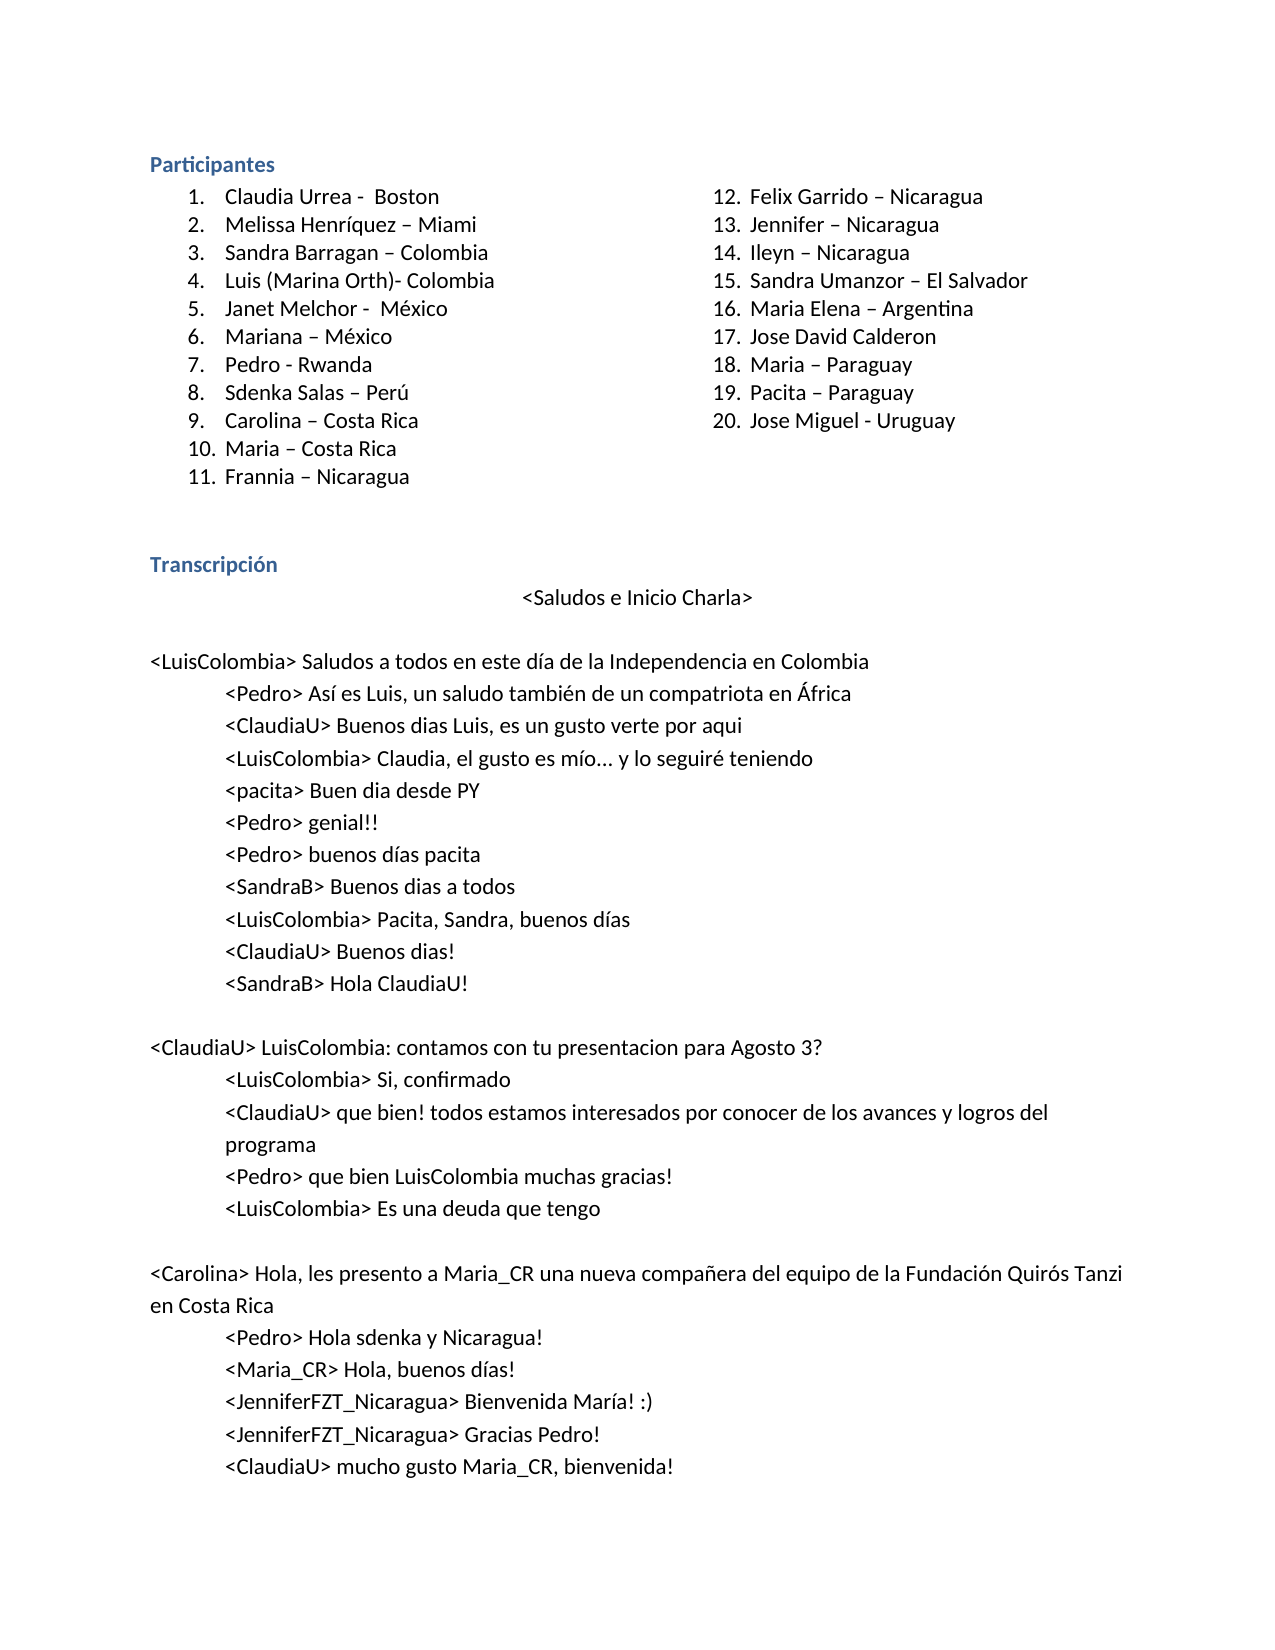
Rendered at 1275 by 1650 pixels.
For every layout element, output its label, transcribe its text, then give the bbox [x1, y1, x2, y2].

list Pedro - Rwanda [187, 350, 600, 378]
text <ClaudiaU> Buenos dias Luis, es un gusto verte por aqui [225, 712, 1125, 739]
text <JenniferFZT_Nicaragua> Bienvenida María! :) [225, 1387, 1125, 1416]
text <ClaudiaU> que bien! todos estamos interesados por conocer de los avances y logros del programa [225, 1098, 1125, 1158]
text <Saludos e Inicio Charla> [150, 583, 1125, 611]
list Claudia Urrea - Boston [187, 182, 600, 210]
text <LuisColombia> Saludos a todos en este día de la Independencia en Colombia [150, 647, 1125, 675]
list Frannia – Nicaragua [187, 462, 600, 490]
text <Pedro> que bien LuisColombia muchas gracias! [150, 1162, 1125, 1190]
list Luis (Marina Orth)- Colombia [187, 266, 600, 294]
list Sandra Barragan – Colombia [187, 238, 600, 266]
list Melissa Henríquez – Miami [187, 210, 600, 238]
text <SandraB> Hola ClaudiaU! [150, 969, 1125, 997]
list Maria – Costa Rica [187, 434, 600, 462]
list Jose David Calderon [712, 322, 1125, 350]
text <ClaudiaU> Buenos dias! [225, 937, 1125, 965]
list Pacita – Paraguay [712, 378, 1125, 406]
subtitle Participantes [150, 150, 1125, 178]
text <Pedro> buenos días pacita [225, 840, 1125, 868]
list Mariana – México [187, 322, 600, 350]
list Carolina – Costa Rica [187, 406, 600, 434]
list Jose Miguel - Uruguay [712, 406, 1125, 434]
text <Maria_CR> Hola, buenos días! [225, 1355, 1125, 1383]
text <Pedro> Hola sdenka y Nicaragua! [225, 1323, 1125, 1351]
text <SandraB> Buenos dias a todos [225, 872, 1125, 901]
list Janet Melchor - México [187, 294, 600, 322]
text <ClaudiaU> LuisColombia: contamos con tu presentacion para Agosto 3? [150, 1033, 1125, 1061]
list Jennifer – Nicaragua [712, 210, 1125, 238]
list Maria – Paraguay [712, 350, 1125, 378]
text <Pedro> genial!! [150, 808, 1125, 836]
list Sdenka Salas – Perú [187, 378, 600, 406]
text <pacita> Buen dia desde PY [225, 776, 1125, 804]
subtitle Transcripción [150, 551, 1125, 579]
text <JenniferFZT_Nicaragua> Gracias Pedro! [225, 1420, 1125, 1448]
list Ileyn – Nicaragua [712, 238, 1125, 266]
text <LuisColombia> Es una deuda que tengo [150, 1194, 1125, 1222]
list Sandra Umanzor – El Salvador [712, 266, 1125, 294]
text <Pedro> Así es Luis, un saludo también de un compatriota en África [225, 679, 1125, 707]
list Maria Elena – Argentina [712, 294, 1125, 322]
text <ClaudiaU> mucho gusto Maria_CR, bienvenida! [150, 1452, 1125, 1480]
text <LuisColombia> Claudia, el gusto es mío... y lo seguiré teniendo [225, 744, 1125, 772]
text <Carolina> Hola, les presento a Maria_CR una nueva compañera del equipo de la Fundación Quirós Tanzi en Costa Rica [150, 1259, 1125, 1319]
list Felix Garrido – Nicaragua [712, 182, 1125, 210]
text <LuisColombia> Si, confirmado [150, 1066, 1125, 1094]
text <LuisColombia> Pacita, Sandra, buenos días [225, 905, 1125, 933]
